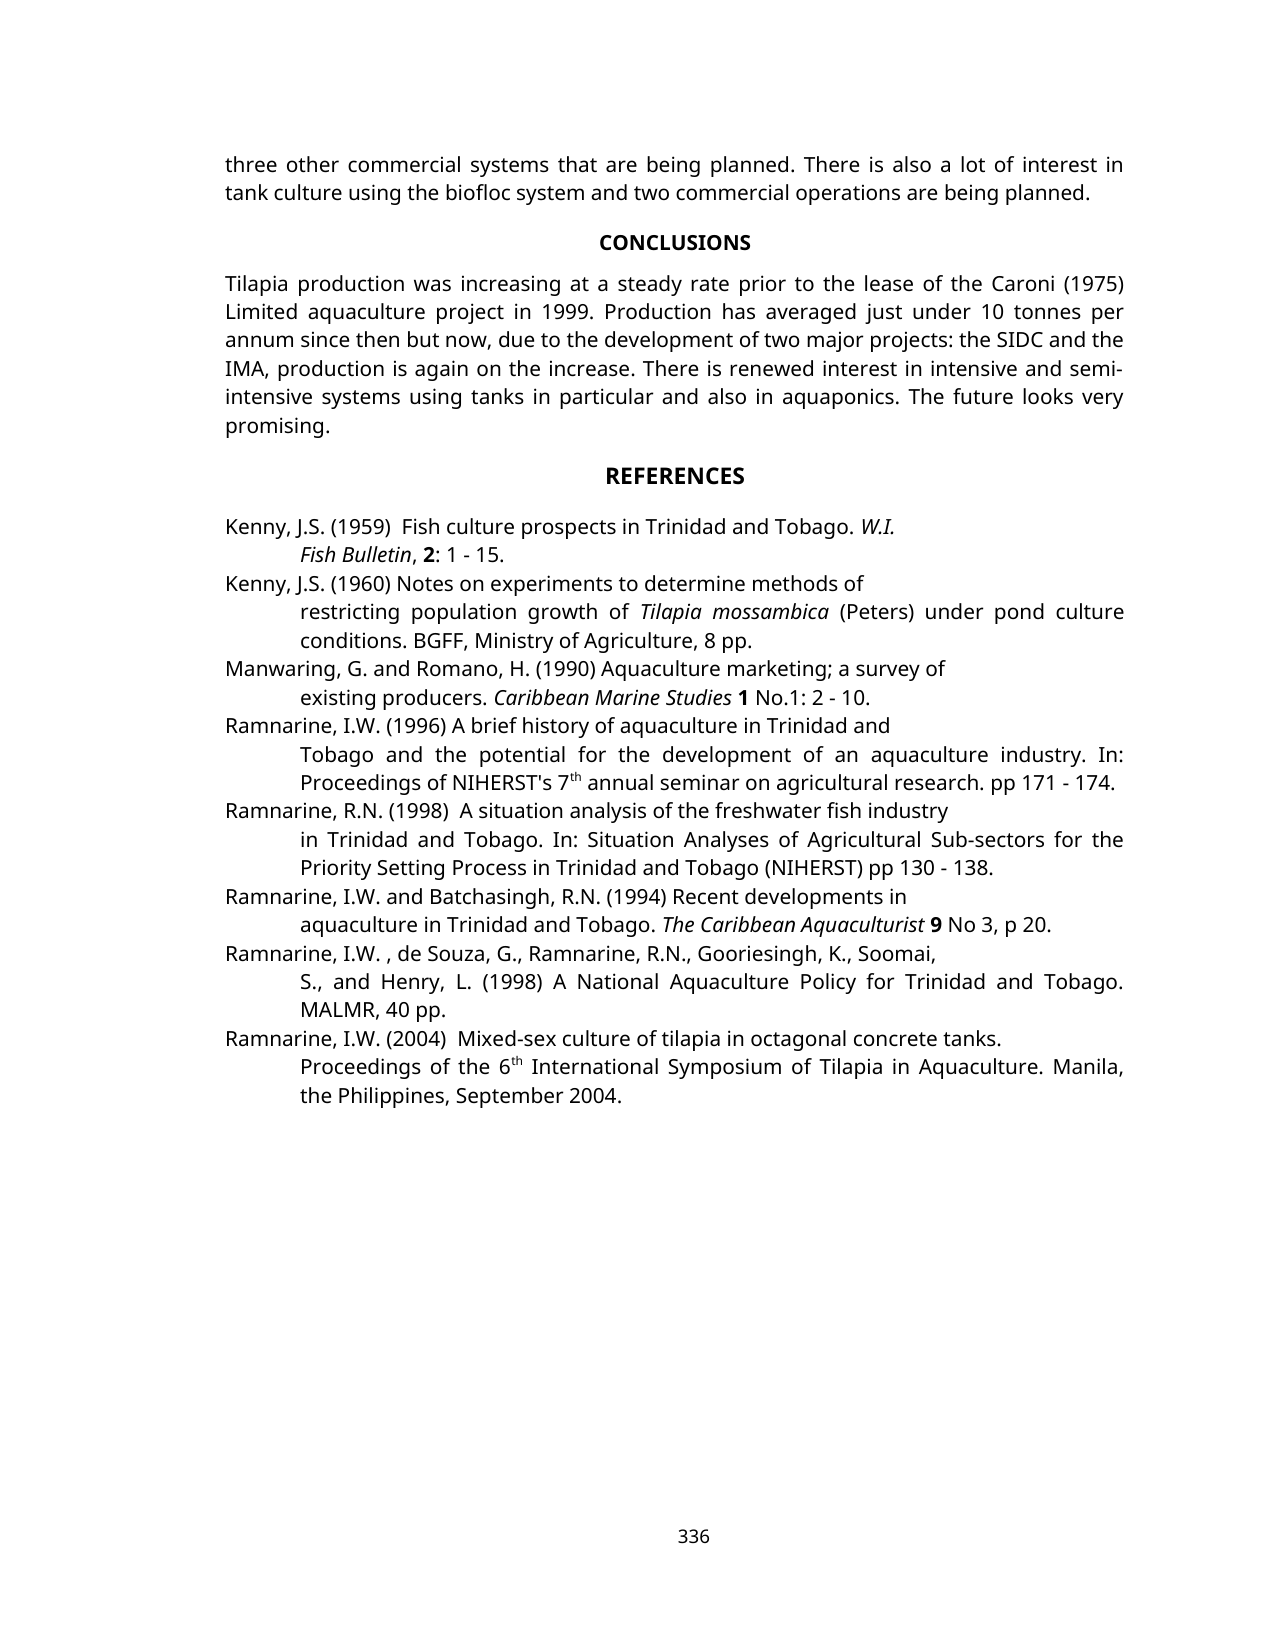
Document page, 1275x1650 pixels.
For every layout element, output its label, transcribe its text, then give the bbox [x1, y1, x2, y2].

text Ramnarine, I.W. (2004) Mixed-sex culture of tilapia in octagonal concrete tanks. [225, 1024, 1125, 1052]
text Ramnarine, I.W. (1996) A brief history of aquaculture in Trinidad and [225, 711, 1125, 740]
text Fish Bulletin, 2: 1 - 15. [225, 541, 1125, 569]
text aquaculture in Trinidad and Tobago. The Caribbean Aquaculturist 9 No 3, p 20. [300, 910, 1125, 939]
text Proceedings of the 6th International Symposium of Tilapia in Aquaculture. Manila, the Philippines, September 2004. [300, 1052, 1125, 1109]
text Ramnarine, I.W. , de Souza, G., Ramnarine, R.N., Gooriesingh, K., Soomai, [225, 939, 1125, 967]
text Tilapia production was increasing at a steady rate prior to the lease of the Caroni (1975) Limited aquaculture project in 1999. Production has averaged just under 10 tonnes per annum since then but now, due to the development of two major projects: the SIDC and the IMA, production is again on the increase. There is renewed interest in intensive and semi-intensive systems using tanks in particular and also in aquaponics. The future looks very promising. [225, 269, 1125, 439]
text Kenny, J.S. (1959) Fish culture prospects in Trinidad and Tobago. W.I. [225, 512, 1125, 541]
text existing producers. Caribbean Marine Studies 1 No.1: 2 - 10. [225, 683, 1125, 711]
text REFERENCES [225, 460, 1125, 491]
text Ramnarine, R.N. (1998) A situation analysis of the freshwater fish industry [225, 797, 1125, 825]
text CONCLUSIONS [225, 228, 1125, 256]
text Ramnarine, I.W. and Batchasingh, R.N. (1994) Recent developments in [225, 882, 1125, 910]
text S., and Henry, L. (1998) A National Aquaculture Policy for Trinidad and Tobago. MALMR, 40 pp. [300, 967, 1125, 1024]
text Manwaring, G. and Romano, H. (1990) Aquaculture marketing; a survey of [225, 654, 1125, 683]
text in Trinidad and Tobago. In: Situation Analyses of Agricultural Sub-sectors for the Priority Setting Process in Trinidad and Tobago (NIHERST) pp 130 - 138. [300, 825, 1125, 882]
text Kenny, J.S. (1960) Notes on experiments to determine methods of [225, 569, 1125, 597]
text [225, 150, 1125, 207]
text restricting population growth of Tilapia mossambica (Peters) under pond culture conditions. BGFF, Ministry of Agriculture, 8 pp. [300, 597, 1125, 654]
text Tobago and the potential for the development of an aquaculture industry. In: Proceedings of NIHERST's 7th annual seminar on agricultural research. pp 171 - 174. [300, 740, 1125, 797]
